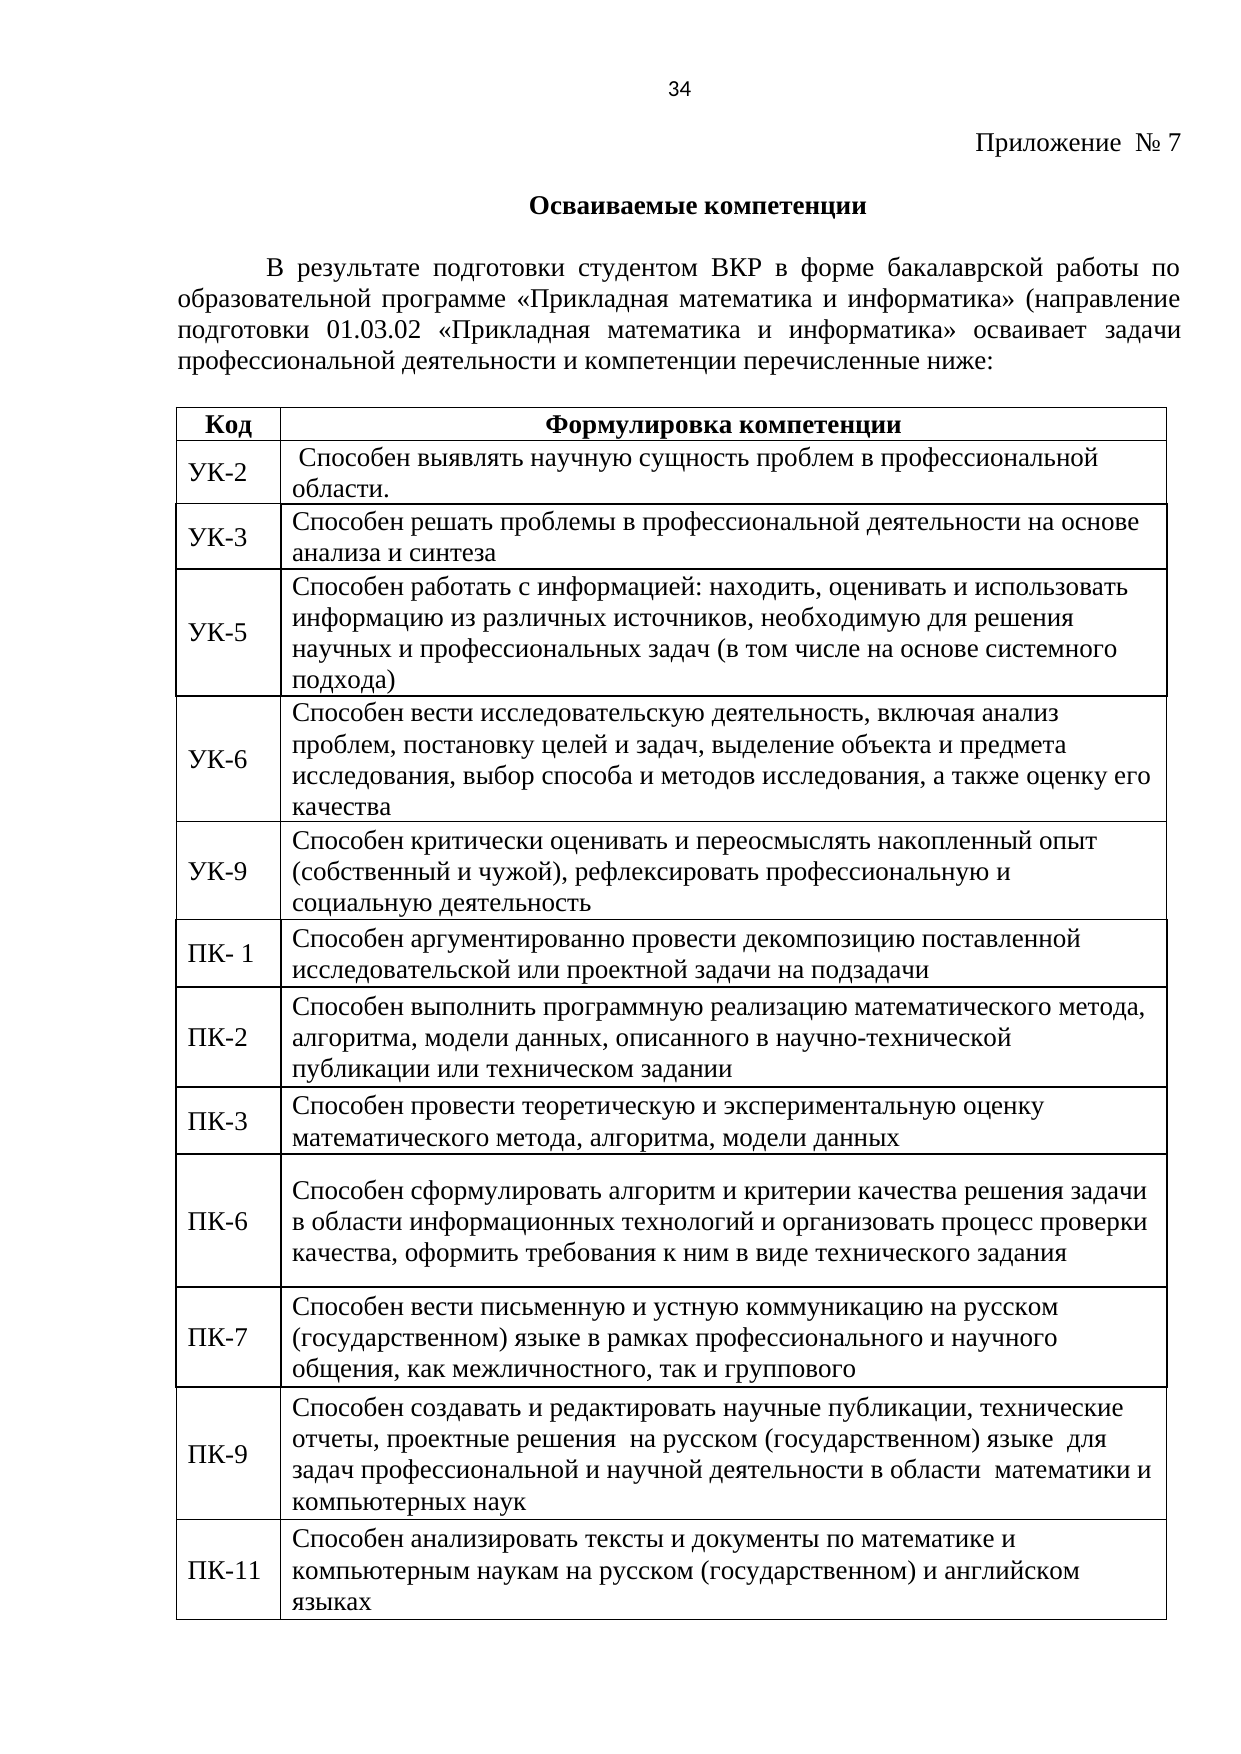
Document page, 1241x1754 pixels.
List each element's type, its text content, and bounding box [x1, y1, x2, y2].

table_cell ПК-9 [177, 1388, 280, 1519]
table_cell УК-9 [177, 822, 280, 919]
table_header Код [177, 408, 280, 439]
table_cell УК-5 [177, 570, 280, 694]
table_cell ПК-11 [177, 1520, 280, 1619]
text В результате подготовки студентом ВКР в форме бакалаврской работы по образовательной программе «Прикладная математика и информатика» (направление подготовки 01.03.02 «Прикладная математика и информатика» осваивает задачи профессиональной деятельности и компетенции перечисленные ниже: [177, 251, 1181, 376]
table_cell ПК-7 [177, 1288, 280, 1386]
table_cell УК-2 [177, 441, 280, 503]
table_cell Способен работать с информацией: находить, оценивать и использовать информацию из различных источников, необходимую для решения научных и профессиональных задач (в том числе на основе системного подхода) [282, 570, 1166, 694]
table_cell Способен сформулировать алгоритм и критерии качества решения задачи в области информационных технологий и организовать процесс проверки качества, оформить требования к ним в виде технического задания [282, 1155, 1166, 1286]
table_cell ПК-3 [177, 1088, 280, 1153]
table_cell Способен вести письменную и устную коммуникацию на русском (государственном) языке в рамках профессионального и научного общения, как межличностного, так и группового [282, 1288, 1166, 1386]
table_cell ПК-2 [177, 988, 280, 1086]
text Приложение № 7 [177, 126, 1181, 158]
table_cell УК-3 [177, 504, 280, 568]
text Осваиваемые компетенции [215, 189, 1181, 220]
table_cell Способен решать проблемы в профессиональной деятельности на основе анализа и синтеза [282, 505, 1166, 568]
table_cell ПК- 1 [177, 920, 280, 986]
table_cell ПК-6 [177, 1155, 280, 1286]
table_cell УК-6 [177, 697, 280, 821]
table_header Формулировка компетенции [281, 408, 1166, 439]
table_cell Способен провести теоретическую и экспериментальную оценку математического метода, алгоритма, модели данных [282, 1088, 1166, 1153]
table_cell Способен анализировать тексты и документы по математике и компьютерным наукам на русском (государственном) и английском языках [281, 1520, 1166, 1619]
table_cell Способен создавать и редактировать научные публикации, технические отчеты, проектные решения на русском (государственном) языке для задач профессиональной и научной деятельности в области математики и компьютерных наук [281, 1388, 1166, 1519]
table_cell Способен вести исследовательскую деятельность, включая анализ проблем, постановку целей и задач, выделение объекта и предмета исследования, выбор способа и методов исследования, а также оценку его качества [281, 697, 1166, 821]
table_cell Способен выявлять научную сущность проблем в профессиональной области. [281, 441, 1166, 503]
table_cell Способен выполнить программную реализацию математического метода, алгоритма, модели данных, описанного в научно-технической публикации или техническом задании [282, 988, 1166, 1086]
table_cell Способен аргументированно провести декомпозицию поставленной исследовательской или проектной задачи на подзадачи [282, 920, 1166, 986]
table_cell Способен критически оценивать и переосмыслять накопленный опыт (собственный и чужой), рефлексировать профессиональную и социальную деятельность [281, 822, 1166, 919]
